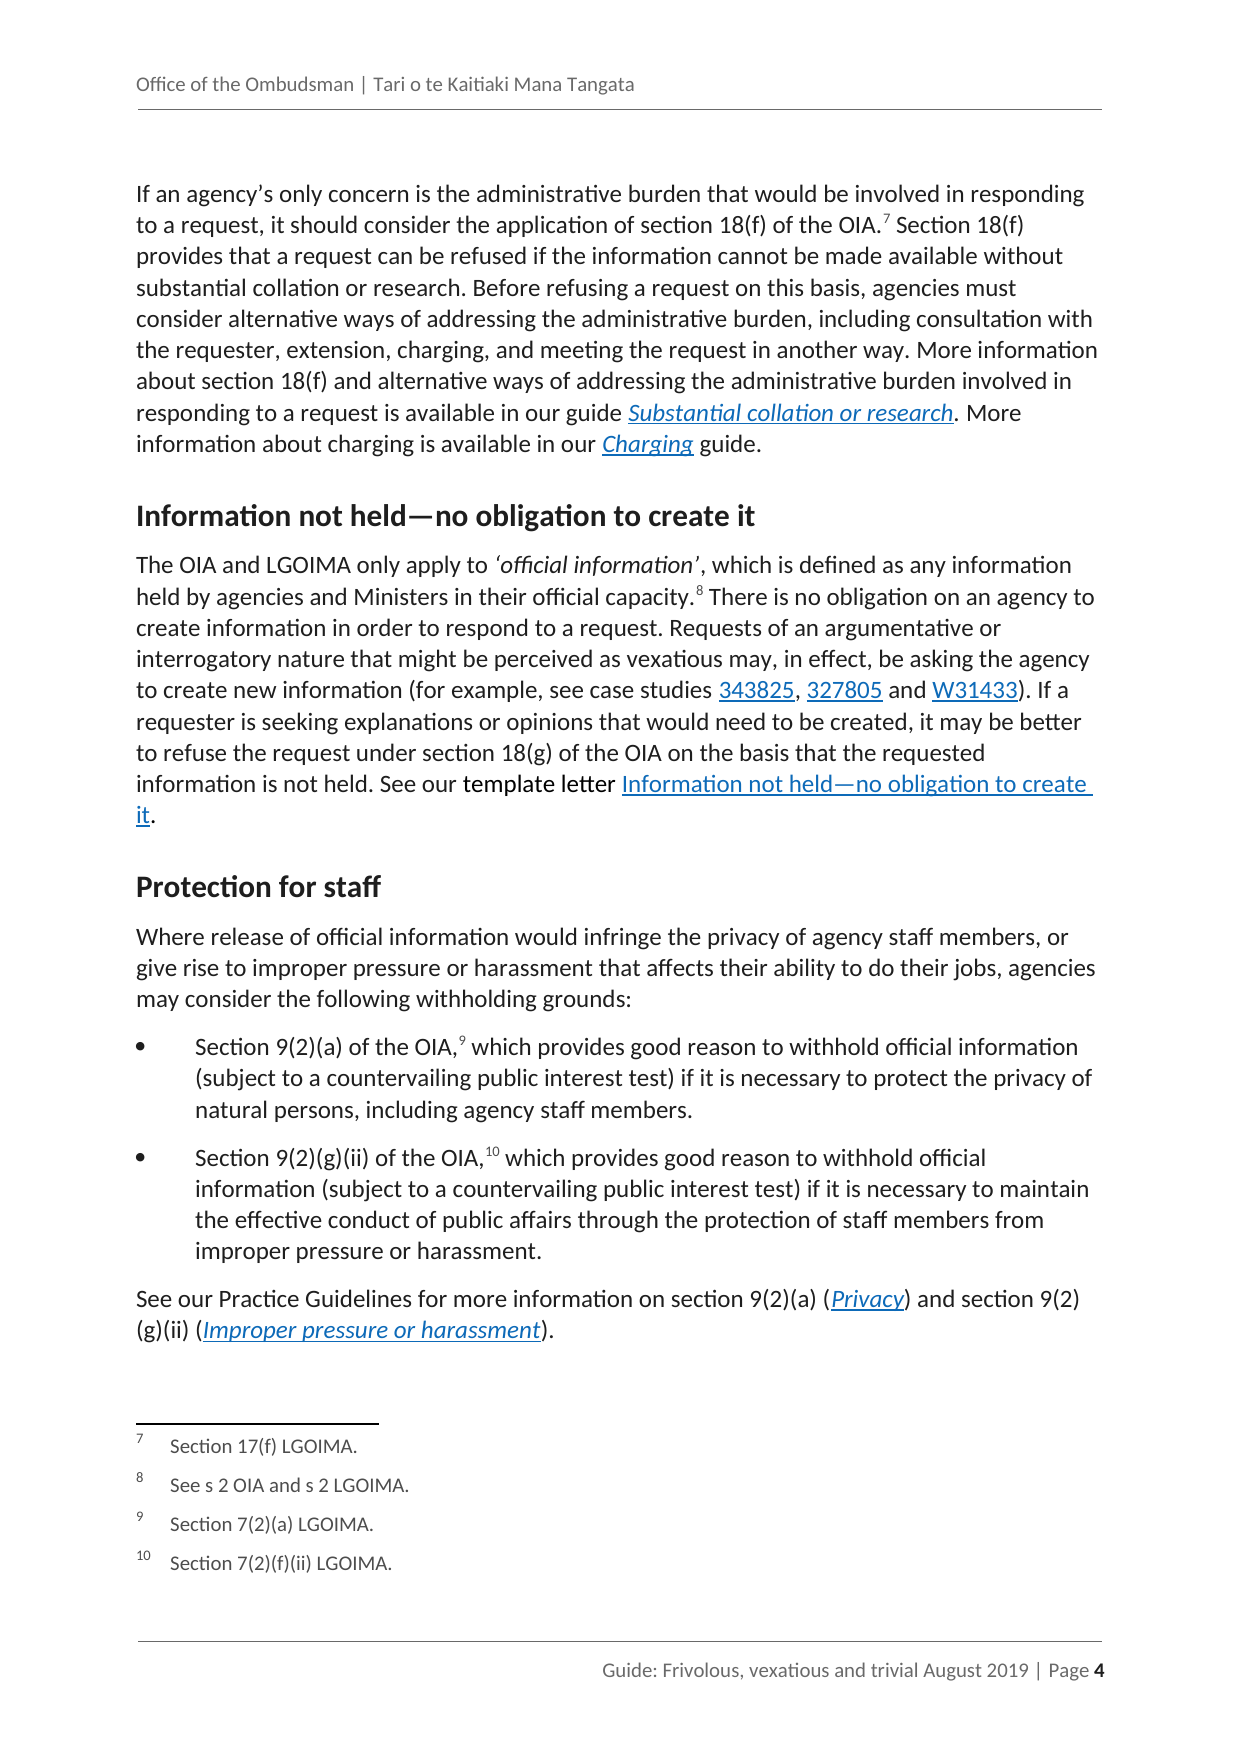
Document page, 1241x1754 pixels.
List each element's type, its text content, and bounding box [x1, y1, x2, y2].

text Section 9(2)(a) of the OIA, which provides good reason to withhold official information (subject to a countervailing public interest test) if it is necessary to protect the privacy of natural persons, including agency staff members. [136, 1031, 1104, 1124]
subtitle Protection for staff [136, 867, 1075, 906]
text Section 9(2)(g)(ii) of the OIA, which provides good reason to withhold official information (subject to a countervailing public interest test) if it is necessary to maintain the effective conduct of public affairs through the protection of staff members from improper pressure or harassment. [136, 1141, 1104, 1266]
text If an agency’s only concern is the administrative burden that would be involved in responding to a request, it should consider the application of section 18(f) of the OIA. Section 18(f) provides that a request can be refused if the information cannot be made available without substantial collation or research. Before refusing a request on this basis, agencies must consider alternative ways of addressing the administrative burden, including consultation with the requester, extension, charging, and meeting the request in another way. More information about section 18(f) and alternative ways of addressing the administrative burden involved in responding to a request is available in our guide Substantial collation or research. More information about charging is available in our Charging guide. [136, 177, 1104, 458]
text The OIA and LGOIMA only apply to ‘official information’, which is defined as any information held by agencies and Ministers in their official capacity. There is no obligation on an agency to create information in order to respond to a request. Requests of an argumentative or interrogatory nature that might be perceived as vexatious may, in effect, be asking the agency to create new information (for example, see case studies 343825, 327805 and W31433). If a requester is seeking explanations or opinions that would need to be created, it may be better to refuse the request under section 18(g) of the OIA on the basis that the requested information is not held. See our template letter Information not held—no obligation to create it. [136, 549, 1104, 830]
text Where release of official information would infringe the privacy of agency staff members, or give rise to improper pressure or harassment that affects their ability to do their jobs, agencies may consider the following withholding grounds: [136, 920, 1104, 1014]
subtitle Information not held—no obligation to create it [136, 496, 1104, 534]
text See our Practice Guidelines for more information on section 9(2)(a) (Privacy) and section 9(2)(g)(ii) (Improper pressure or harassment). [136, 1283, 1104, 1345]
